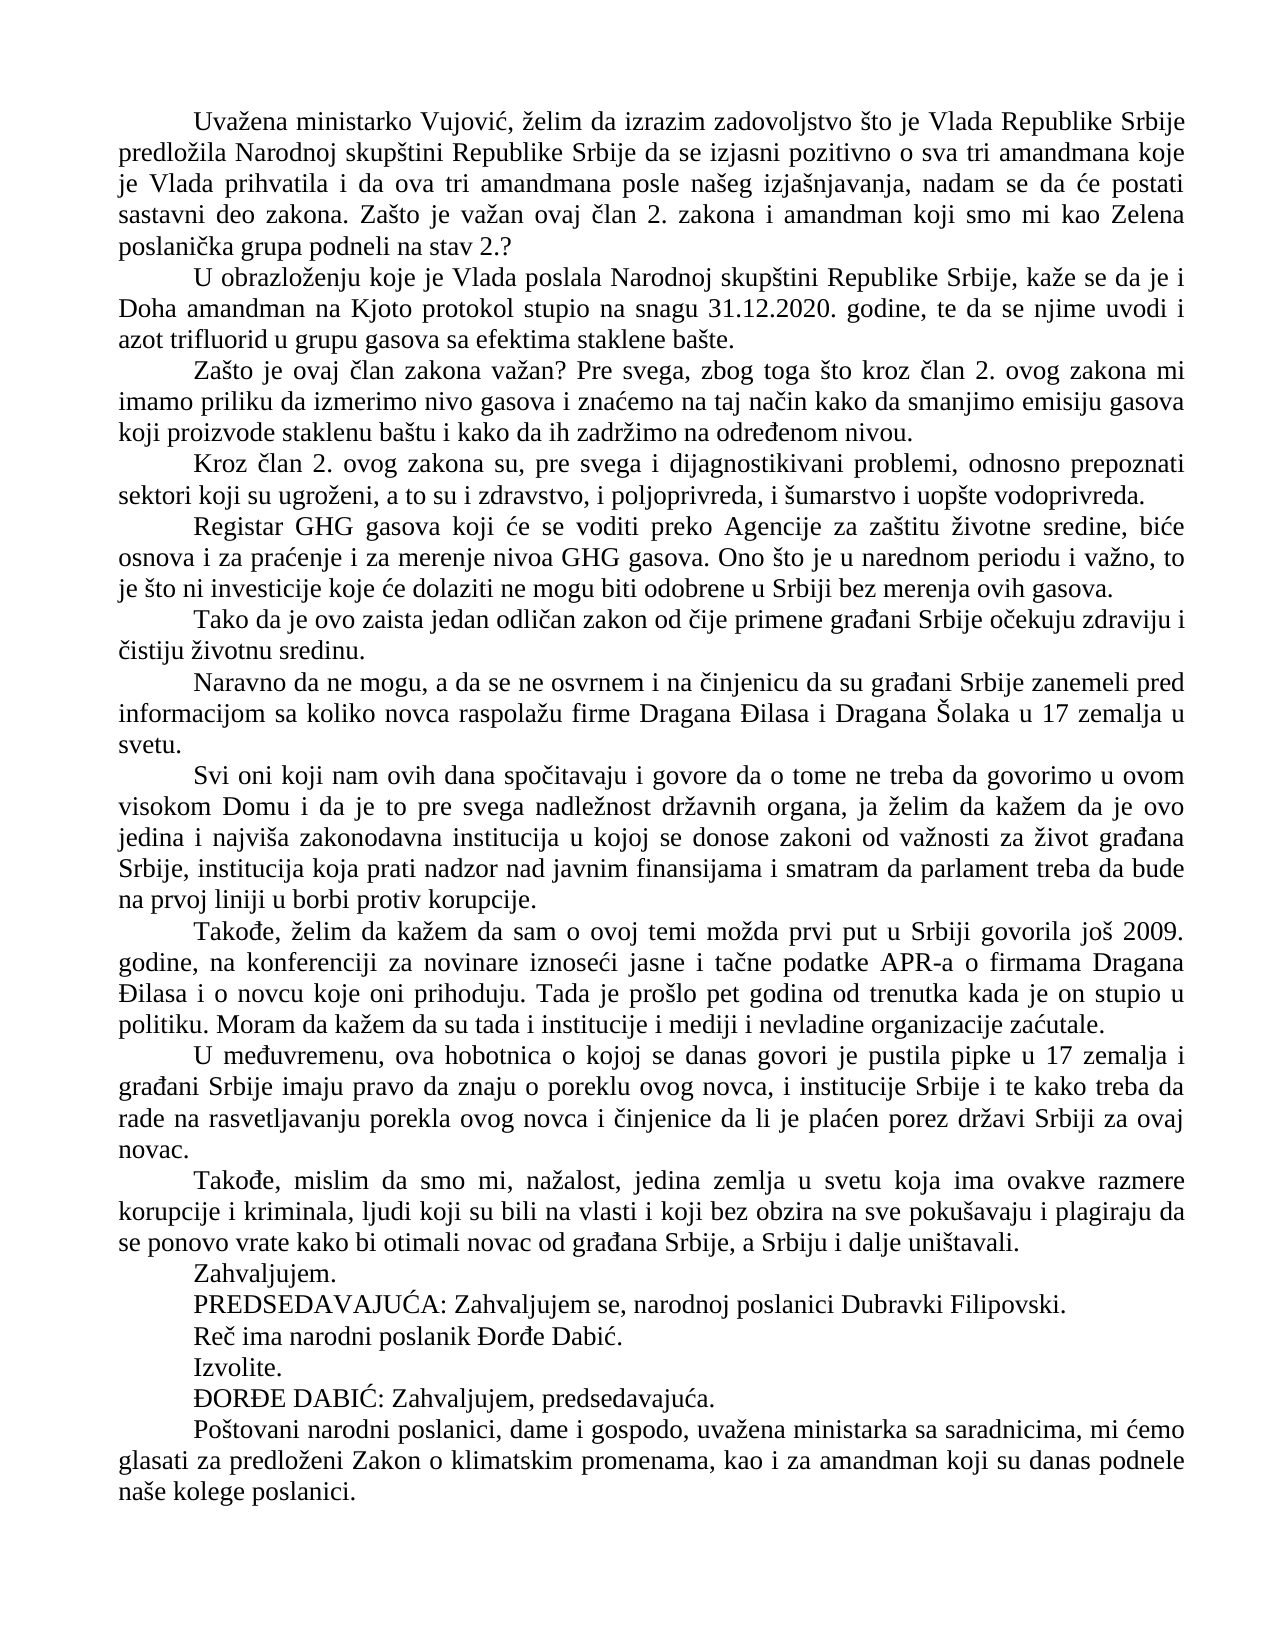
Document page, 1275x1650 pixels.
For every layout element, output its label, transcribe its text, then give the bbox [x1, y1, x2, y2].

text Svi oni koji nam ovih dana spočitavaju i govore da o tome ne treba da govorimo u ovom visokom Domu i da je to pre svega nadležnost državnih organa, ja želim da kažem da je ovo jedina i najviša zakonodavna institucija u kojoj se donose zakoni od važnosti za život građana Srbije, institucija koja prati nadzor nad javnim finansijama i smatram da parlament treba da bude na prvoj liniji u borbi protiv korupcije. [118, 759, 1186, 915]
text U međuvremenu, ova hobotnica o kojoj se danas govori je pustila pipke u 17 zemalja i građani Srbije imaju pravo da znaju o poreklu ovog novca, i institucije Srbije i te kako treba da rade na rasvetljavanju porekla ovog novca i činjenice da li je plaćen porez državi Srbiji za ovaj novac. [118, 1039, 1186, 1164]
text Takođe, mislim da smo mi, nažalost, jedina zemlja u svetu koja ima ovakve razmere korupcije i kriminala, ljudi koji su bili na vlasti i koji bez obzira na sve pokušavaju i plagiraju da se ponovo vrate kako bi otimali novac od građana Srbije, a Srbiju i dalje uništavali. [118, 1164, 1186, 1257]
text Registar GHG gasova koji će se voditi preko Agencije za zaštitu životne sredine, biće osnova i za praćenje i za merenje nivoa GHG gasova. Ono što je u narednom periodu i važno, to je što ni investicije koje će dolaziti ne mogu biti odobrene u Srbiji bez merenja ovih gasova. [118, 510, 1186, 603]
text Poštovani narodni poslanici, dame i gospodo, uvažena ministarka sa saradnicima, mi ćemo glasati za predloženi Zakon o klimatskim promenama, kao i za amandman koji su danas podnele naše kolege poslanici. [118, 1413, 1186, 1507]
text Kroz član 2. ovog zakona su, pre svega i dijagnostikivani problemi, odnosno prepoznati sektori koji su ugroženi, a to su i zdravstvo, i poljoprivreda, i šumarstvo i uopšte vodoprivreda. [118, 448, 1186, 510]
text Tako da je ovo zaista jedan odličan zakon od čije primene građani Srbije očekuju zdraviju i čistiju životnu sredinu. [118, 603, 1186, 666]
text PREDSEDAVAJUĆA: Zahvaljujem se, narodnoj poslanici Dubravki Filipovski. [118, 1288, 1186, 1320]
text Reč ima narodni poslanik Đorđe Dabić. [118, 1320, 1186, 1351]
text Zašto je ovaj član zakona važan? Pre svega, zbog toga što kroz član 2. ovog zakona mi imamo priliku da izmerimo nivo gasova i znaćemo na taj način kako da smanjimo emisiju gasova koji proizvode staklenu baštu i kako da ih zadržimo na određenom nivou. [118, 354, 1186, 448]
text Zahvaljujem. [118, 1257, 1186, 1288]
text Izvolite. [118, 1351, 1186, 1382]
text Takođe, želim da kažem da sam o ovoj temi možda prvi put u Srbiji govorila još 2009. godine, na konferenciji za novinare iznoseći jasne i tačne podatke APR-a o firmama Dragana Đilasa i o novcu koje oni prihoduju. Tada je prošlo pet godina od trenutka kada je on stupio u politiku. Moram da kažem da su tada i institucije i mediji i nevladine organizacije zaćutale. [118, 915, 1186, 1039]
text U obrazloženju koje je Vlada poslala Narodnoj skupštini Republike Srbije, kaže se da je i Doha amandman na Kjoto protokol stupio na snagu 31.12.2020. godine, te da se njime uvodi i azot trifluorid u grupu gasova sa efektima staklene bašte. [118, 261, 1186, 354]
text Uvažena ministarko Vujović, želim da izrazim zadovoljstvo što je Vlada Republike Srbije predložila Narodnoj skupštini Republike Srbije da se izjasni pozitivno o sva tri amandmana koje je Vlada prihvatila i da ova tri amandmana posle našeg izjašnjavanja, nadam se da će postati sastavni deo zakona. Zašto je važan ovaj član 2. zakona i amandman koji smo mi kao Zelena poslanička grupa podneli na stav 2.? [118, 105, 1186, 261]
text Naravno da ne mogu, a da se ne osvrnem i na činjenicu da su građani Srbije zanemeli pred informacijom sa koliko novca raspolažu firme Dragana Đilasa i Dragana Šolaka u 17 zemalja u svetu. [118, 666, 1186, 759]
text ĐORĐE DABIĆ: Zahvaljujem, predsedavajuća. [118, 1382, 1186, 1413]
